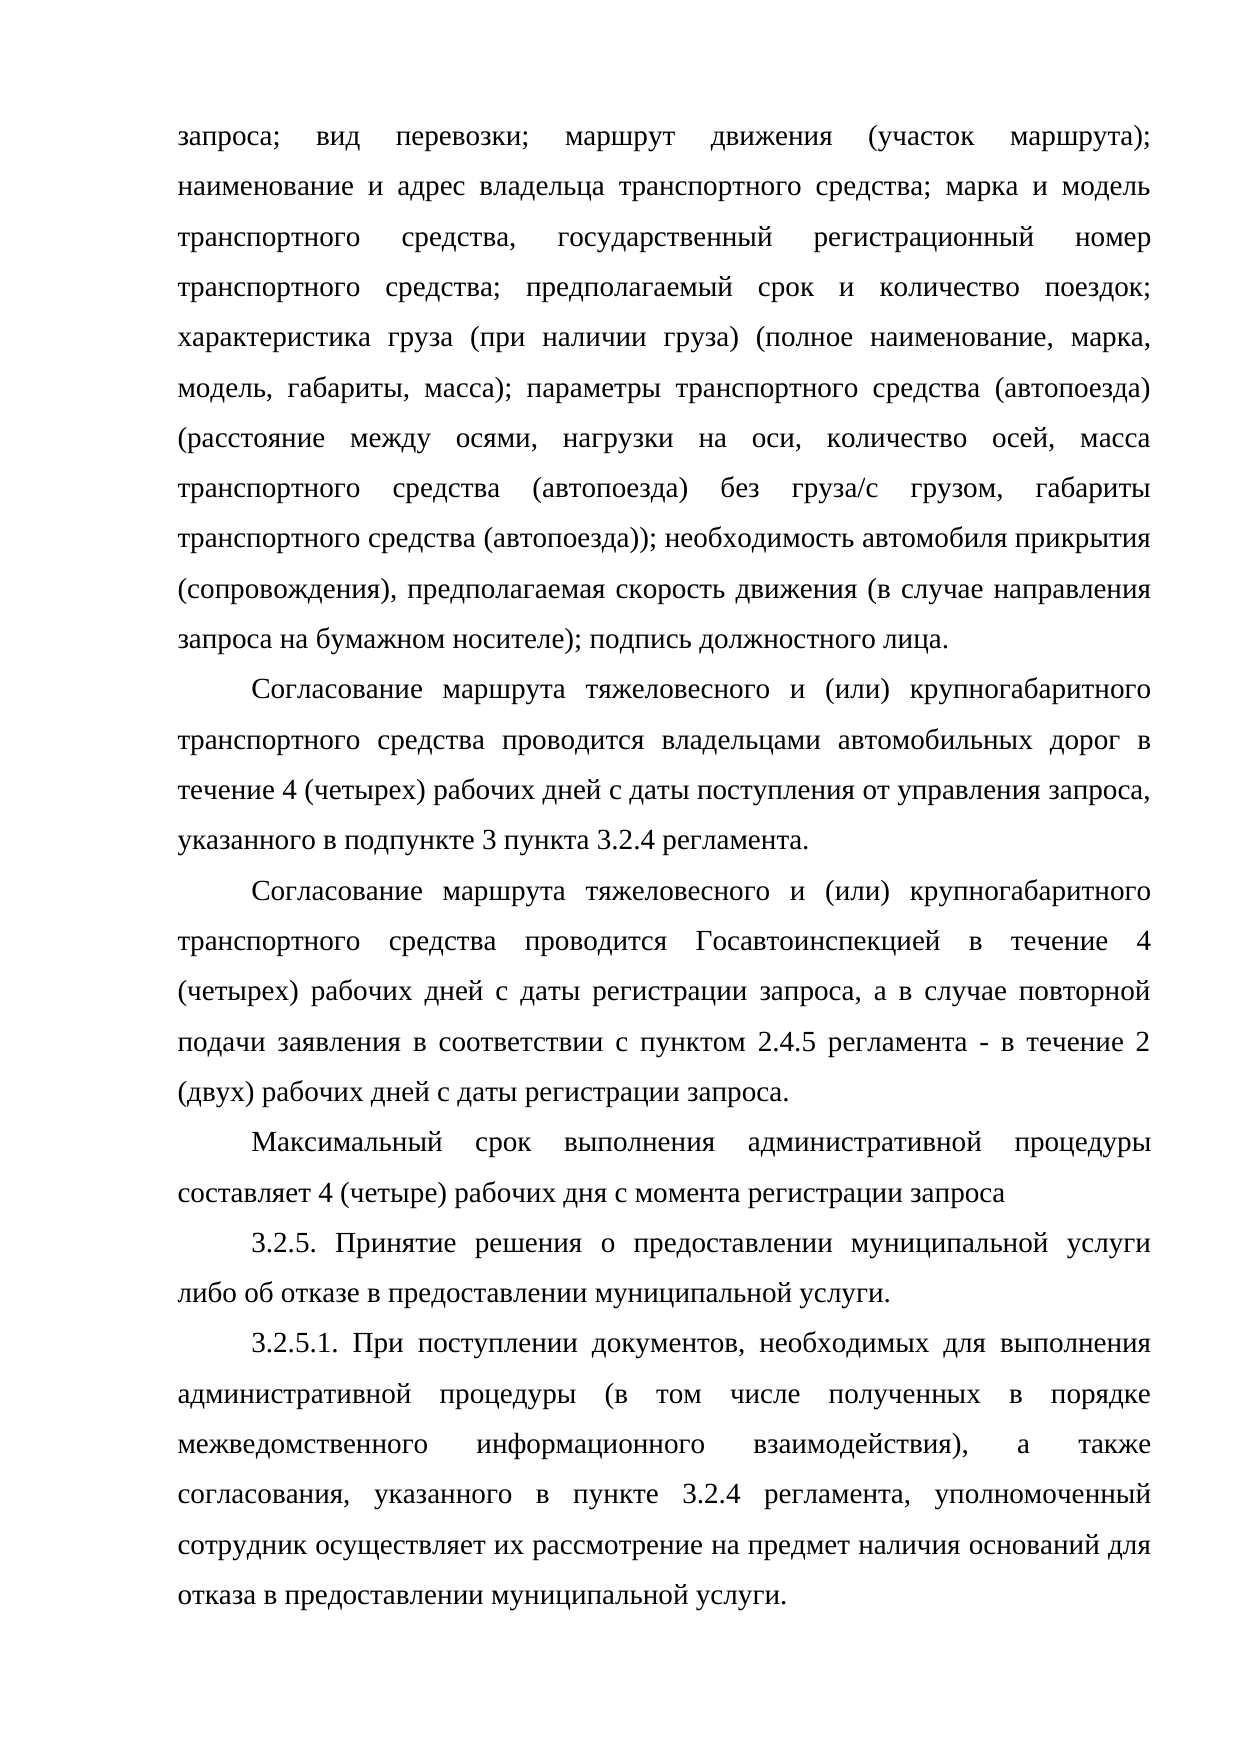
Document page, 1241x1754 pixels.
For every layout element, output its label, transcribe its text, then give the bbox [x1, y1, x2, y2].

text Максимальный срок выполнения административной процедуры составляет 4 (четыре) рабочих дня с момента регистрации запроса [177, 1124, 1152, 1208]
text Согласование маршрута тяжеловесного и (или) крупногабаритного транспортного средства проводится Госавтоинспекцией в течение 4 (четырех) рабочих дней с даты регистрации запроса, а в случае повторной подачи заявления в соответствии с пунктом 2.4.5 регламента - в течение 2 (двух) рабочих дней с даты регистрации запроса. [177, 873, 1152, 1108]
text 3.2.5. Принятие решения о предоставлении муниципальной услуги либо об отказе в предоставлении муниципальной услуги. [177, 1225, 1152, 1309]
text Согласование маршрута тяжеловесного и (или) крупногабаритного транспортного средства проводится владельцами автомобильных дорог в течение 4 (четырех) рабочих дней с даты поступления от управления запроса, указанного в подпункте 3 пункта 3.2.4 регламента. [177, 672, 1152, 856]
text 3.2.5.1. При поступлении документов, необходимых для выполнения административной процедуры (в том числе полученных в порядке межведомственного информационного взаимодействия), а также согласования, указанного в пункте 3.2.4 регламента, уполномоченный сотрудник осуществляет их рассмотрение на предмет наличия оснований для отказа в предоставлении муниципальной услуги. [177, 1326, 1152, 1611]
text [177, 118, 1152, 655]
